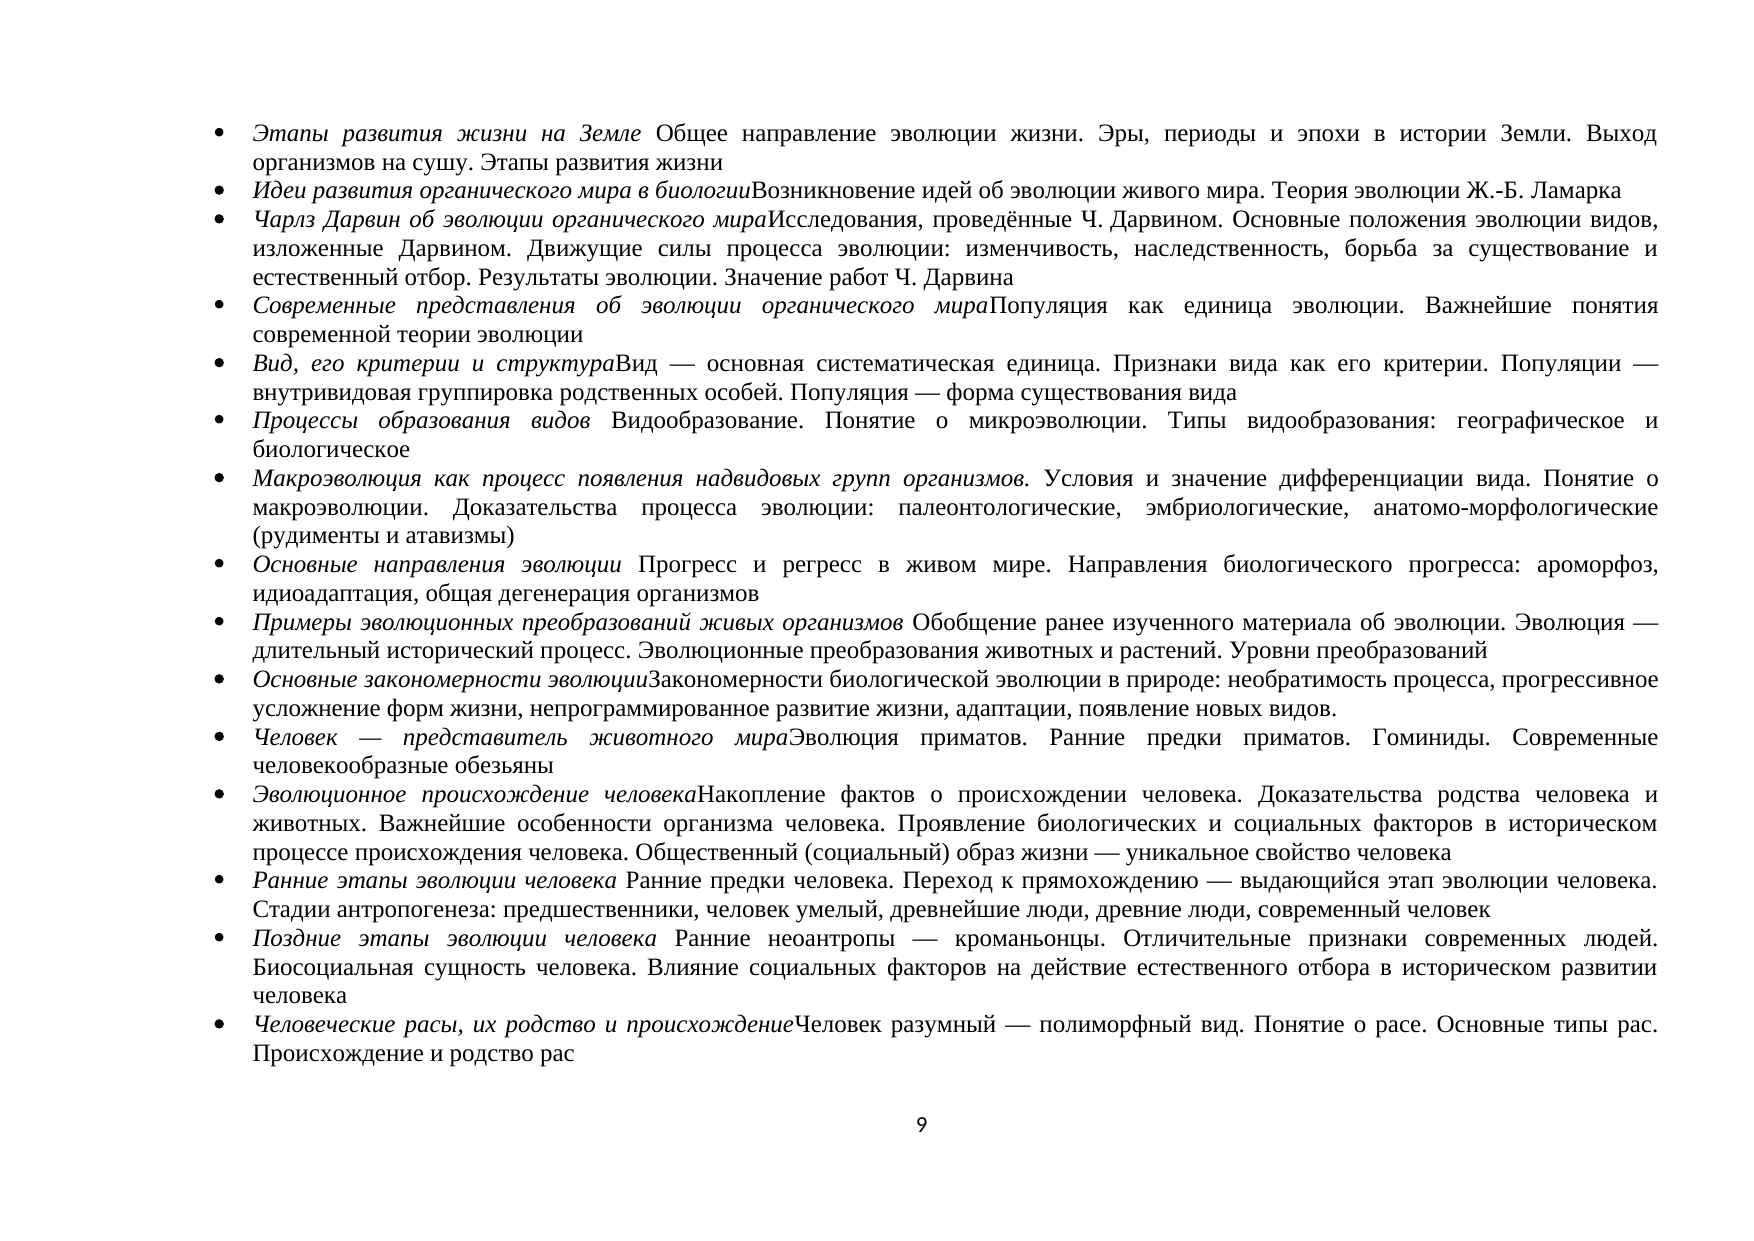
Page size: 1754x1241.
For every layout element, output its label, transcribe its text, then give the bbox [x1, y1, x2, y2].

list Поздние этапы эволюции человека Ранние неоантропы — кроманьонцы. Отличительные признаки современных людей. Биосоциальная сущность человека. Влияние социальных факторов на действие естественного отбора в историческом развитии человека [215, 923, 1659, 1009]
list Процессы образования видов Видообразование. Понятие о микроэволюции. Типы видообразования: географическое и биологическое [215, 406, 1659, 463]
list Чарлз Дарвин об эволюции органического мираИсследования, проведённые Ч. Дарвином. Основные положения эволюции видов, изложенные Дарвином. Движущие силы процесса эволюции: изменчивость, наследственность, борьба за существование и естественный отбор. Результаты эволюции. Значение работ Ч. Дарвина [215, 204, 1659, 291]
list Современные представления об эволюции органического мираПопуляция как единица эволюции. Важнейшие понятия современной теории эволюции [215, 291, 1659, 348]
list Основные закономерности эволюцииЗакономерности биологической эволюции в природе: необратимость процесса, прогрессивное усложнение форм жизни, непрограммированное развитие жизни, адаптации, появление новых видов. [215, 664, 1660, 722]
list Ранние этапы эволюции человека Ранние предки человека. Переход к прямохождению — выдающийся этап эволюции человека. Стадии антропогенеза: предшественники, человек умелый, древнейшие люди, древние люди, современный человек [215, 866, 1659, 923]
list Вид, его критерии и структураВид — основная систематическая единица. Признаки вида как его критерии. Популяции — внутривидовая группировка родственных особей. Популяция — форма существования вида [215, 348, 1659, 406]
list Человеческие расы, их родство и происхождениеЧеловек разумный — полиморфный вид. Понятие о расе. Основные типы рас. Происхождение и родство рас [215, 1009, 1659, 1067]
list Основные направления эволюции Прогресс и регресс в живом мире. Направления биологического прогресса: ароморфоз, идиоадаптация, общая дегенерация организмов [215, 549, 1659, 607]
list Идеи развития органического мира в биологииВозникновение идей об эволюции живого мира. Теория эволюции Ж.-Б. Ламарка [215, 176, 1659, 204]
list Примеры эволюционных преобразований живых организмов Обобщение ранее изученного материала об эволюции. Эволюция — длительный исторический процесс. Эволюционные преобразования животных и растений. Уровни преобразований [215, 607, 1659, 664]
list Человек — представитель животного мираЭволюция приматов. Ранние предки приматов. Гоминиды. Современные человекообразные обезьяны [215, 722, 1659, 779]
list Эволюционное происхождение человекаНакопление фактов о происхождении человека. Доказательства родства человека и животных. Важнейшие особенности организма человека. Проявление биологических и социальных факторов в историческом процессе происхождения человека. Общественный (социальный) образ жизни — уникальное свойство человека [215, 779, 1659, 866]
list Макроэволюция как процесс появления надвидовых групп организмов. Условия и значение дифференциации вида. Понятие о макроэволюции. Доказательства процесса эволюции: палеонтологические, эмбриологические, анатомо-морфологические (рудименты и атавизмы) [215, 463, 1659, 549]
list Этапы развития жизни на Земле Общее направление эволюции жизни. Эры, периоды и эпохи в истории Земли. Выход организмов на сушу. Этапы развития жизни [215, 118, 1659, 176]
